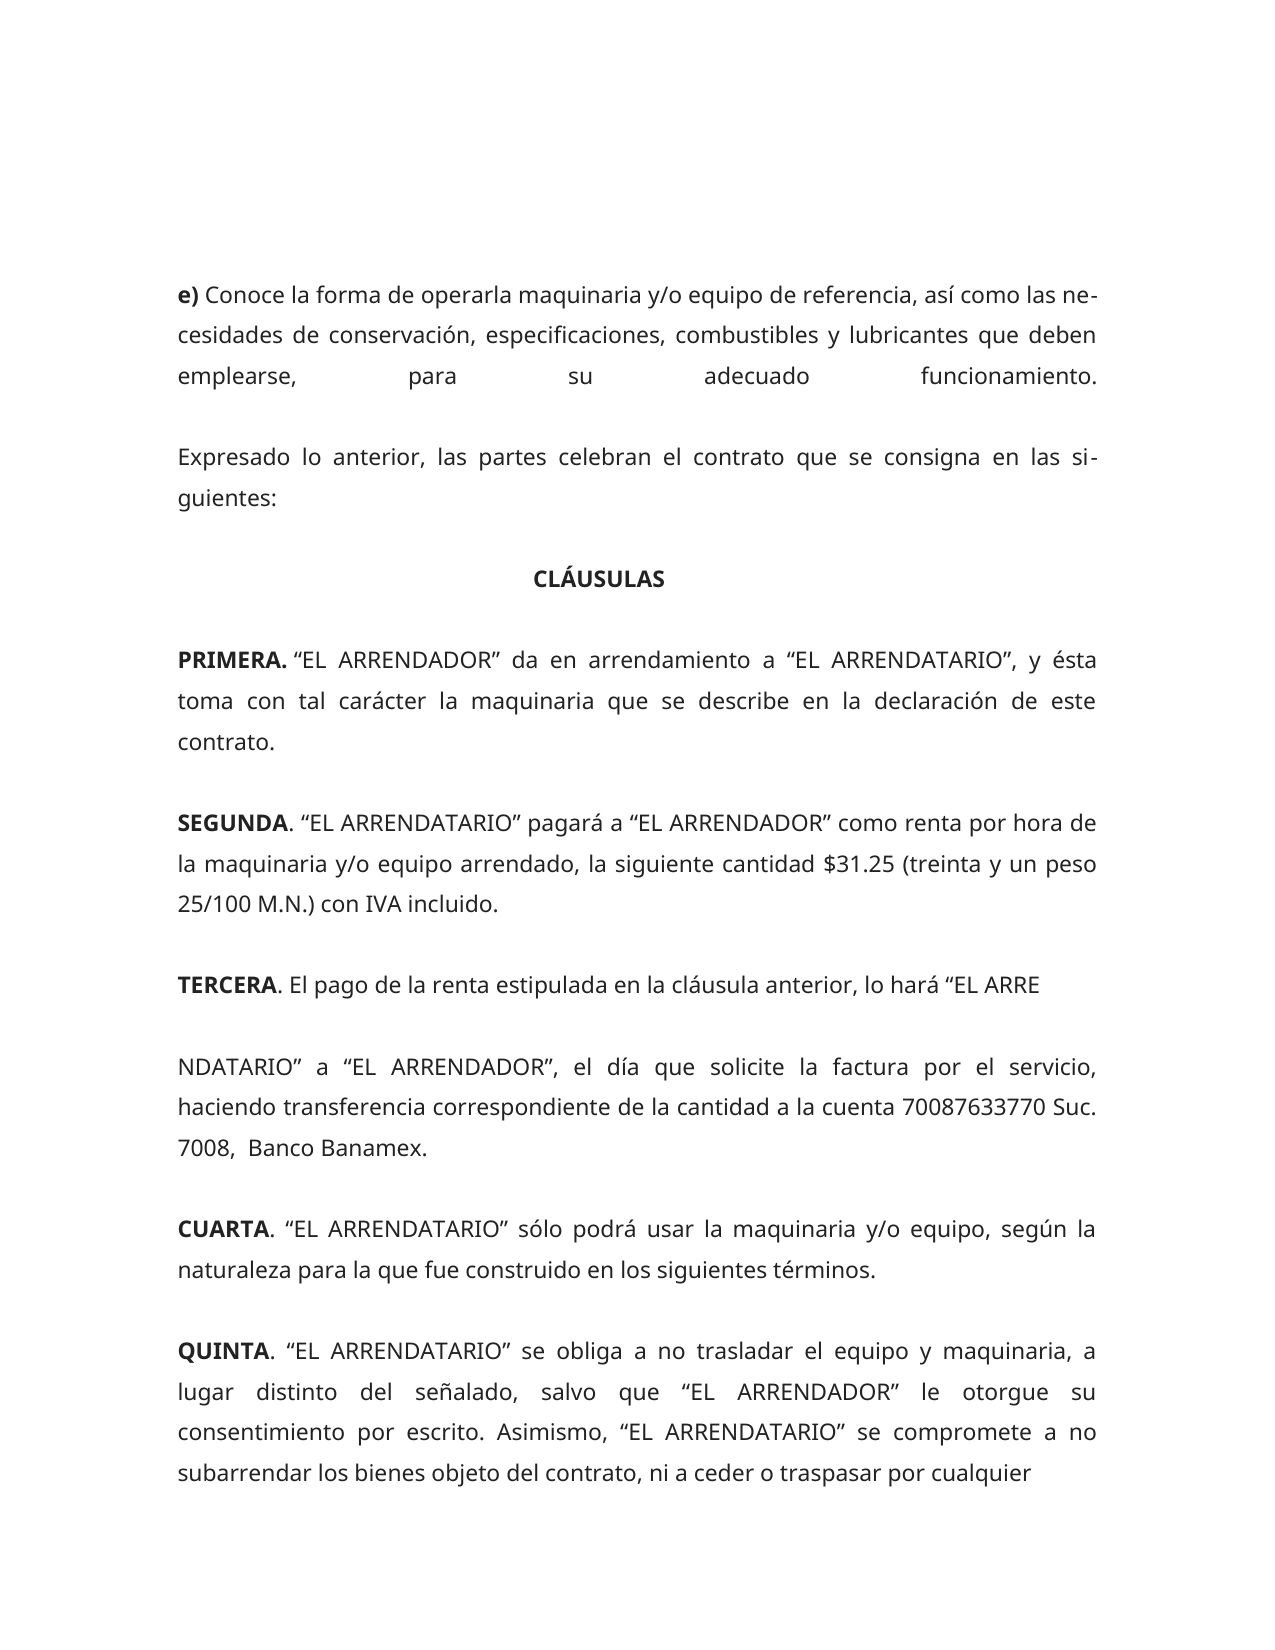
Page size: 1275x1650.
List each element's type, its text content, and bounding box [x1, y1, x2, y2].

text CUARTA. “EL ARRENDATARIO” sólo podrá usar la maquinaria y/o equipo, según la naturaleza para la que fue construido en los siguientes términos. [177, 1204, 1098, 1285]
text NDATARIO” a “EL ARRENDADOR”, el día que solicite la factura por el servicio, haciendo transferencia correspondiente de la cantidad a la cuenta 70087633770 Suc. 7008, Banco Banamex. [177, 1041, 1098, 1163]
text TERCERA. El pago de la renta estipulada en la cláusula anterior, lo hará “EL ARRE [177, 960, 1098, 1001]
text e) Conoce la forma de operarla maquinaria y/o equipo de referencia, así como las necesidades de conservación, especificaciones, combustibles y lubricantes que deben emplearse, para su adecuado funcionamiento. Expresado lo anterior, las partes celebran el contrato que se consigna en las siguientes: [177, 269, 1098, 513]
text SEGUNDA. “EL ARRENDATARIO” pagará a “EL ARRENDADOR” como renta por hora de la maquinaria y/o equipo arrendado, la siguiente cantidad $31.25 (treinta y un peso 25/100 M.N.) con IVA incluido. [177, 798, 1098, 919]
text PRIMERA. “EL ARRENDADOR” da en arrendamiento a “EL ARRENDATARIO”, y ésta toma con tal carácter la maquinaria que se describe en la declaración de este contrato. [177, 635, 1098, 757]
text QUINTA. “EL ARRENDATARIO” se obliga a no trasladar el equipo y maquinaria, a lugar distinto del señalado, salvo que “EL ARRENDADOR” le otorgue su consentimiento por escrito. Asimismo, “EL ARRENDATARIO” se compromete a no subarrendar los bienes objeto del contrato, ni a ceder o traspasar por cualquier [177, 1326, 1098, 1488]
text CLÁUSULAS [177, 554, 1098, 594]
